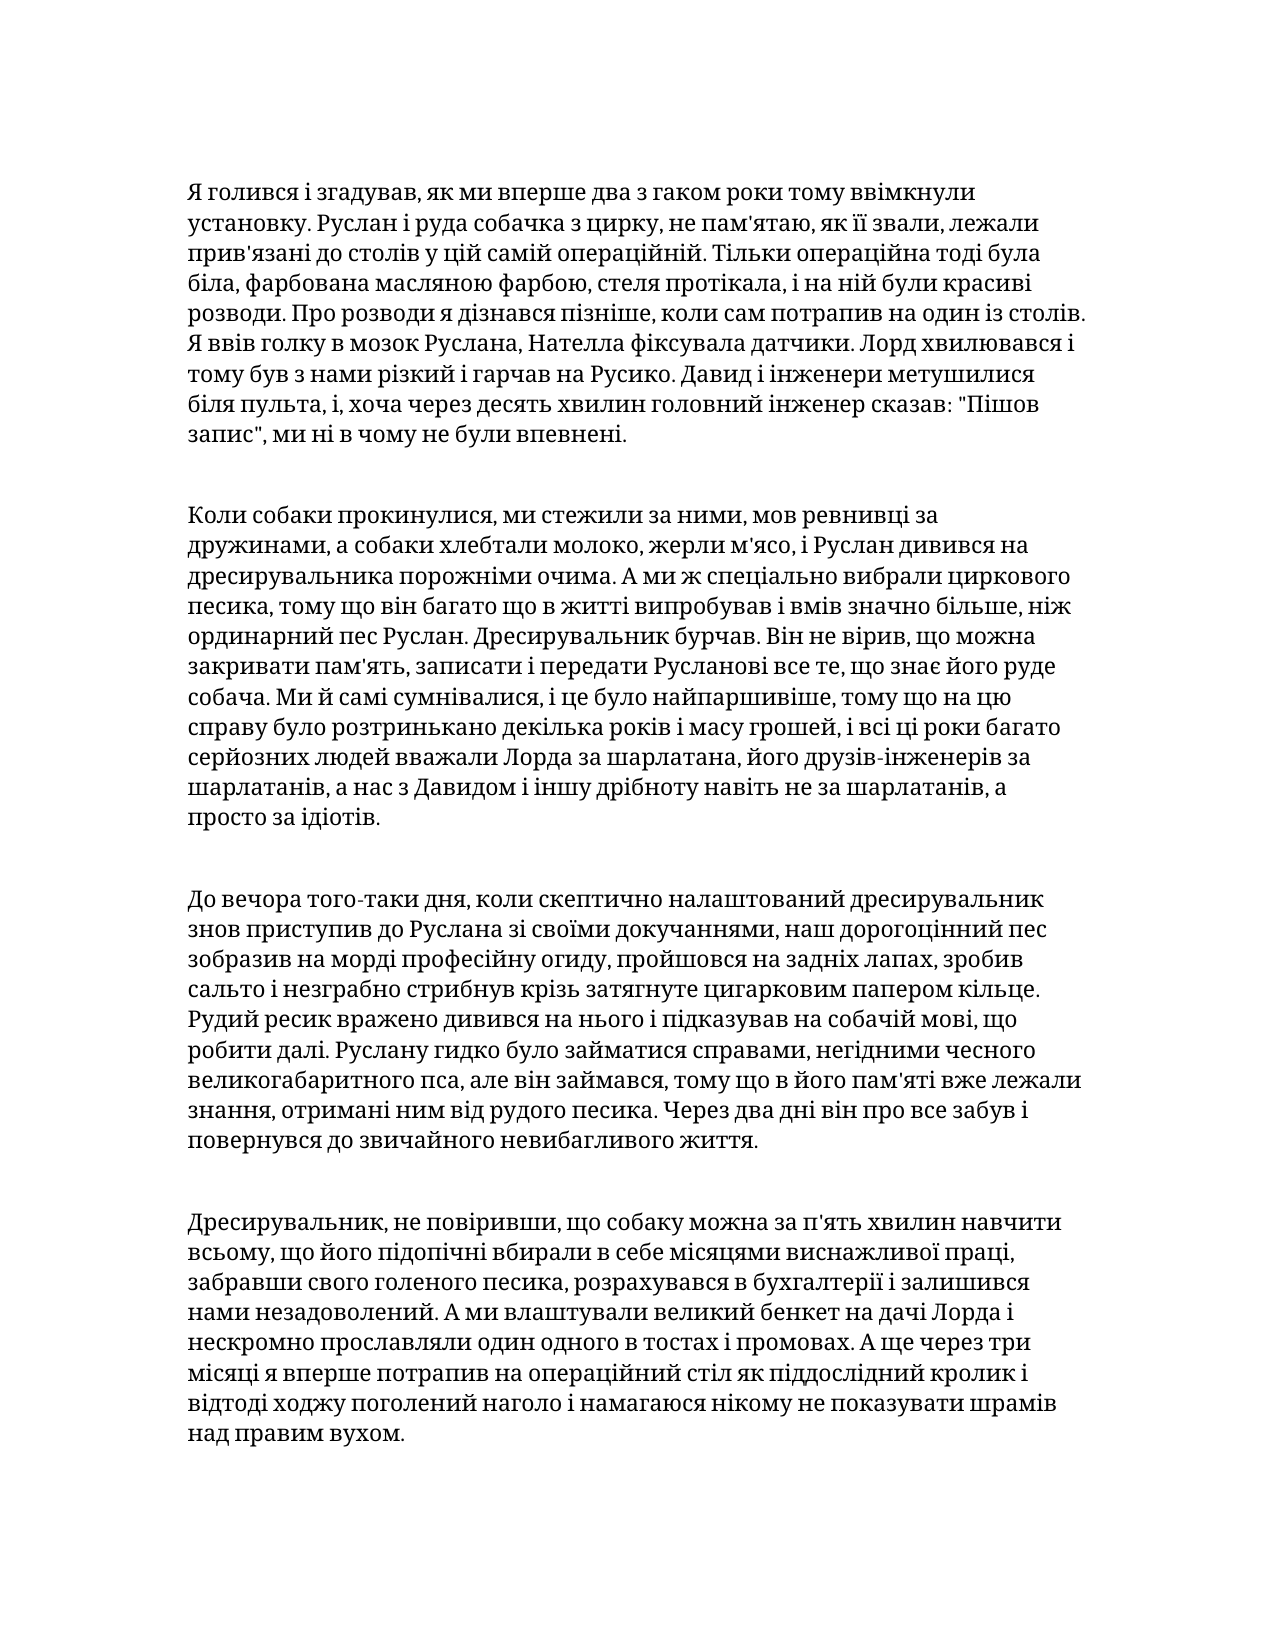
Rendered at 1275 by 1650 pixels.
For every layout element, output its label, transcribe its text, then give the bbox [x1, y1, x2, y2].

text До вечора того-таки дня, коли скептично налаштований дресирувальник знов приступив до Руслана зі своїми докучаннями, наш дорогоцінний пес зобразив на морді професійну огиду, пройшовся на задніх лапах, зробив сальто і незграбно стрибнув крізь затягнуте цигарковим папером кільце. Рудий ресик вражено дивився на нього і підказував на собачій мові, що робити далі. Руслану гидко було займатися справами, негідними чесного великогабаритного пса, але він займався, тому що в його пам'яті вже лежали знання, отримані ним від рудого песика. Через два дні він про все забув і повернувся до звичайного невибагливого життя. [187, 856, 1087, 1154]
text Коли собаки прокинулися, ми стежили за ними, мов ревнивці за дружинами, а собаки хлебтали молоко, жерли м'ясо, і Руслан дивився на дресирувальника порожніми очима. А ми ж спеціально вибрали циркового песика, тому що він багато що в житті випробував і вмів значно більше, ніж ординарний пес Руслан. Дресирувальник бурчав. Він не вірив, що можна закривати пам'ять, записати і передати Русланові все те, що знає його руде собача. Ми й самі сумнівалися, і це було найпаршивіше, тому що на цю справу було розтринькано декілька років і масу грошей, і всі ці роки багато серйозних людей вважали Лорда за шарлатана, його друзів-інженерів за шарлатанів, а нас з Давидом і іншу дрібноту навіть не за шарлатанів, а просто за ідіотів. [187, 473, 1087, 832]
text Дресирувальник, не повіривши, що собаку можна за п'ять хвилин навчити всьому, що його підопічні вбирали в себе місяцями виснажливої праці, забравши свого голеного песика, розрахувався в бухгалтерії і залишився нами незадоволений. А ми влаштували великий бенкет на дачі Лорда і нескромно прославляли один одного в тостах і промовах. А ще через три місяці я вперше потрапив на операційний стіл як піддослідний кролик і відтоді ходжу поголений наголо і намагаюся нікому не показувати шрамів над правим вухом. [187, 1179, 1087, 1447]
text Я голився і згадував, як ми вперше два з гаком роки тому ввімкнули установку. Руслан і руда собачка з цирку, не пам'ятаю, як її звали, лежали прив'язані до столів у цій самій операційній. Тільки операційна тоді була біла, фарбована масляною фарбою, стеля протікала, і на ній були красиві розводи. Про розводи я дізнався пізніше, коли сам потрапив на один із столів. Я ввів голку в мозок Руслана, Нателла фіксувала датчики. Лорд хвилювався і тому був з нами різкий і гарчав на Русико. Давид і інженери метушилися біля пульта, і, хоча через десять хвилин головний інженер сказав: "Пішов запис", ми ні в чому не були впевнені. [187, 150, 1087, 448]
